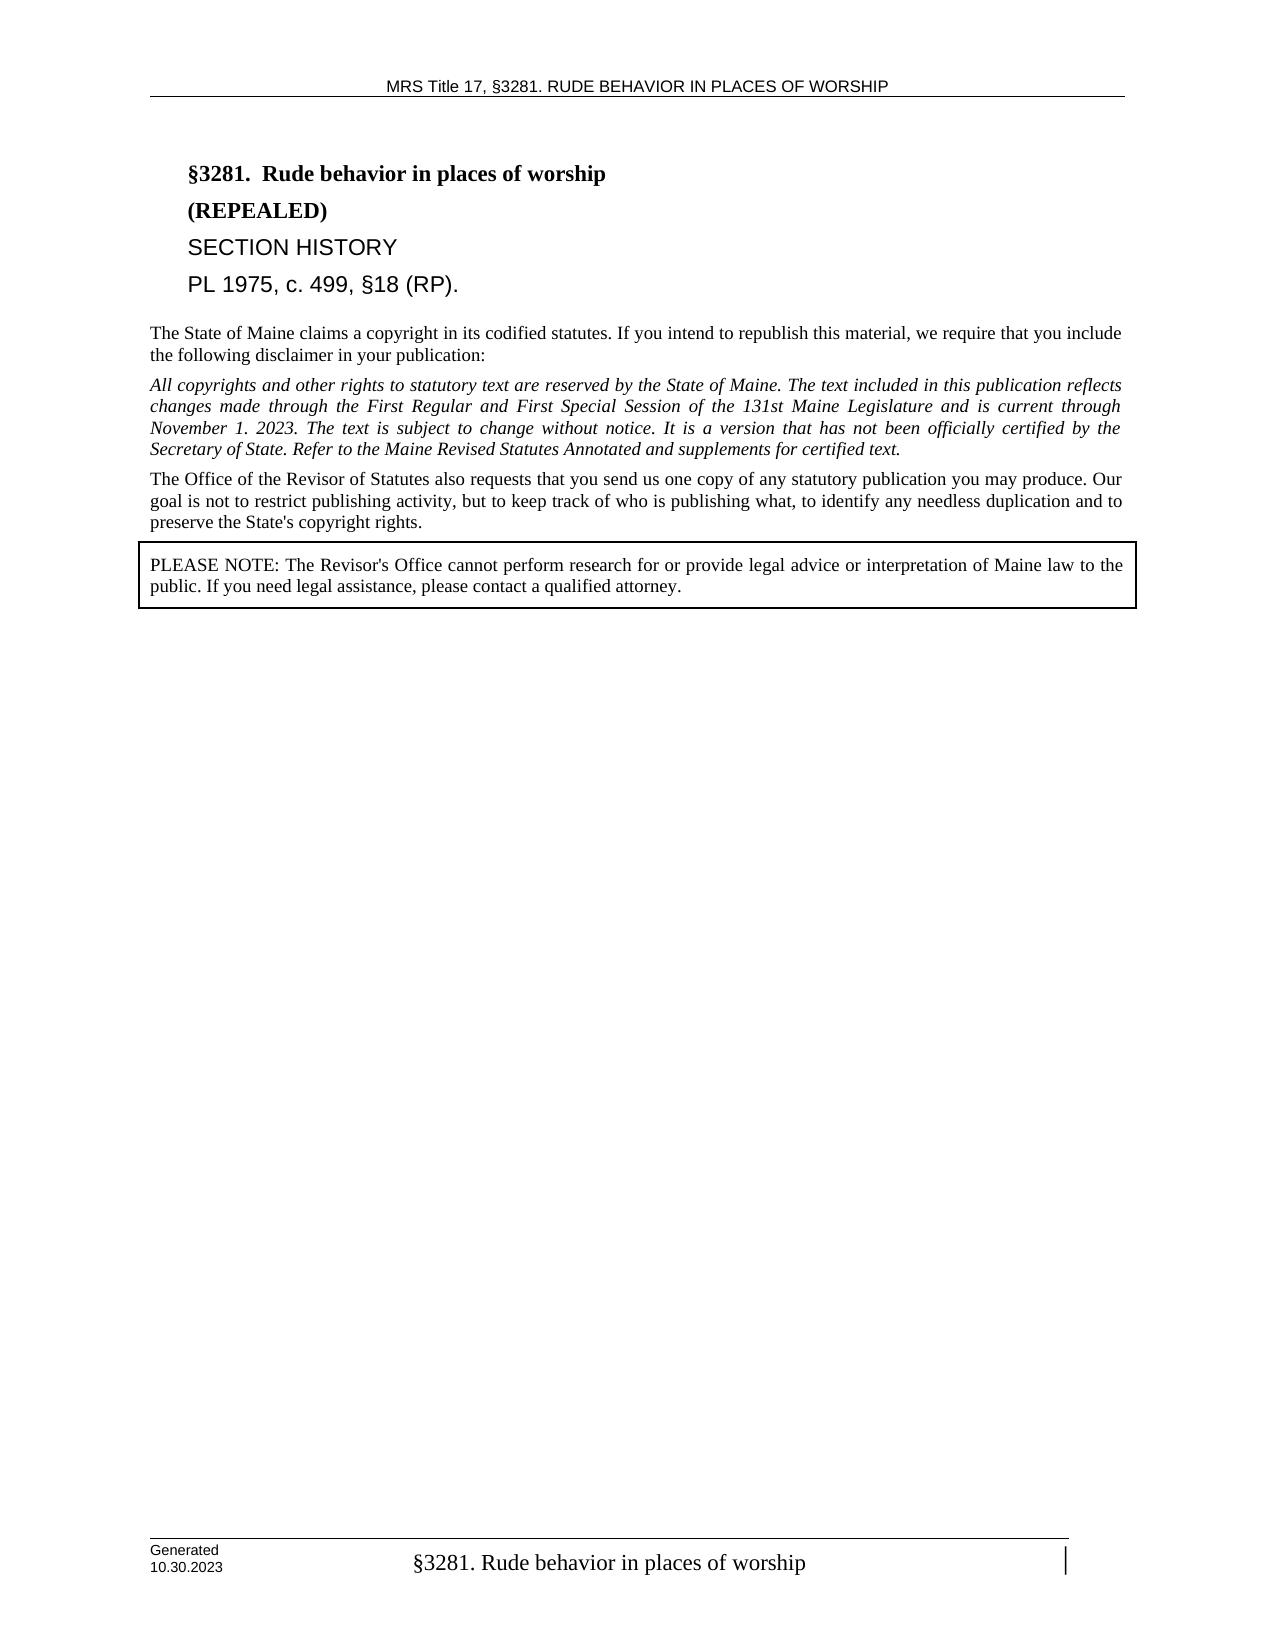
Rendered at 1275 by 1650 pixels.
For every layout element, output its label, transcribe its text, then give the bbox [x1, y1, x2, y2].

text All copyrights and other rights to statutory text are reserved by the State of Maine. The text included in this publication reflects changes made through the First Regular and First Special Session of the 131st Maine Legislature and is current through November 1. 2023 . The text is subject to change without notice. It is a version that has not been officially certified by the Secretary of State. Refer to the Maine Revised Statutes Annotated and supplements for certified text. [150, 373, 1125, 460]
text §3281. Rude behavior in places of worship [187, 160, 1125, 187]
text PLEASE NOTE: The Revisor's Office cannot perform research for or provide legal advice or interpretation of Maine law to the public. If you need legal assistance, please contact a qualified attorney. [140, 543, 1135, 607]
text (REPEALED) [187, 197, 1125, 223]
text The State of Maine claims a copyright in its codified statutes. If you intend to republish this material, we require that you include the following disclaimer in your publication: [150, 322, 1125, 365]
text SECTION HISTORY [187, 234, 1125, 260]
text PL 1975, c. 499, §18 (RP). [187, 271, 1125, 297]
text The Office of the Revisor of Statutes also requests that you send us one copy of any statutory publication you may produce. Our goal is not to restrict publishing activity, but to keep track of who is publishing what, to identify any needless duplication and to preserve the State's copyright rights. [150, 468, 1125, 533]
